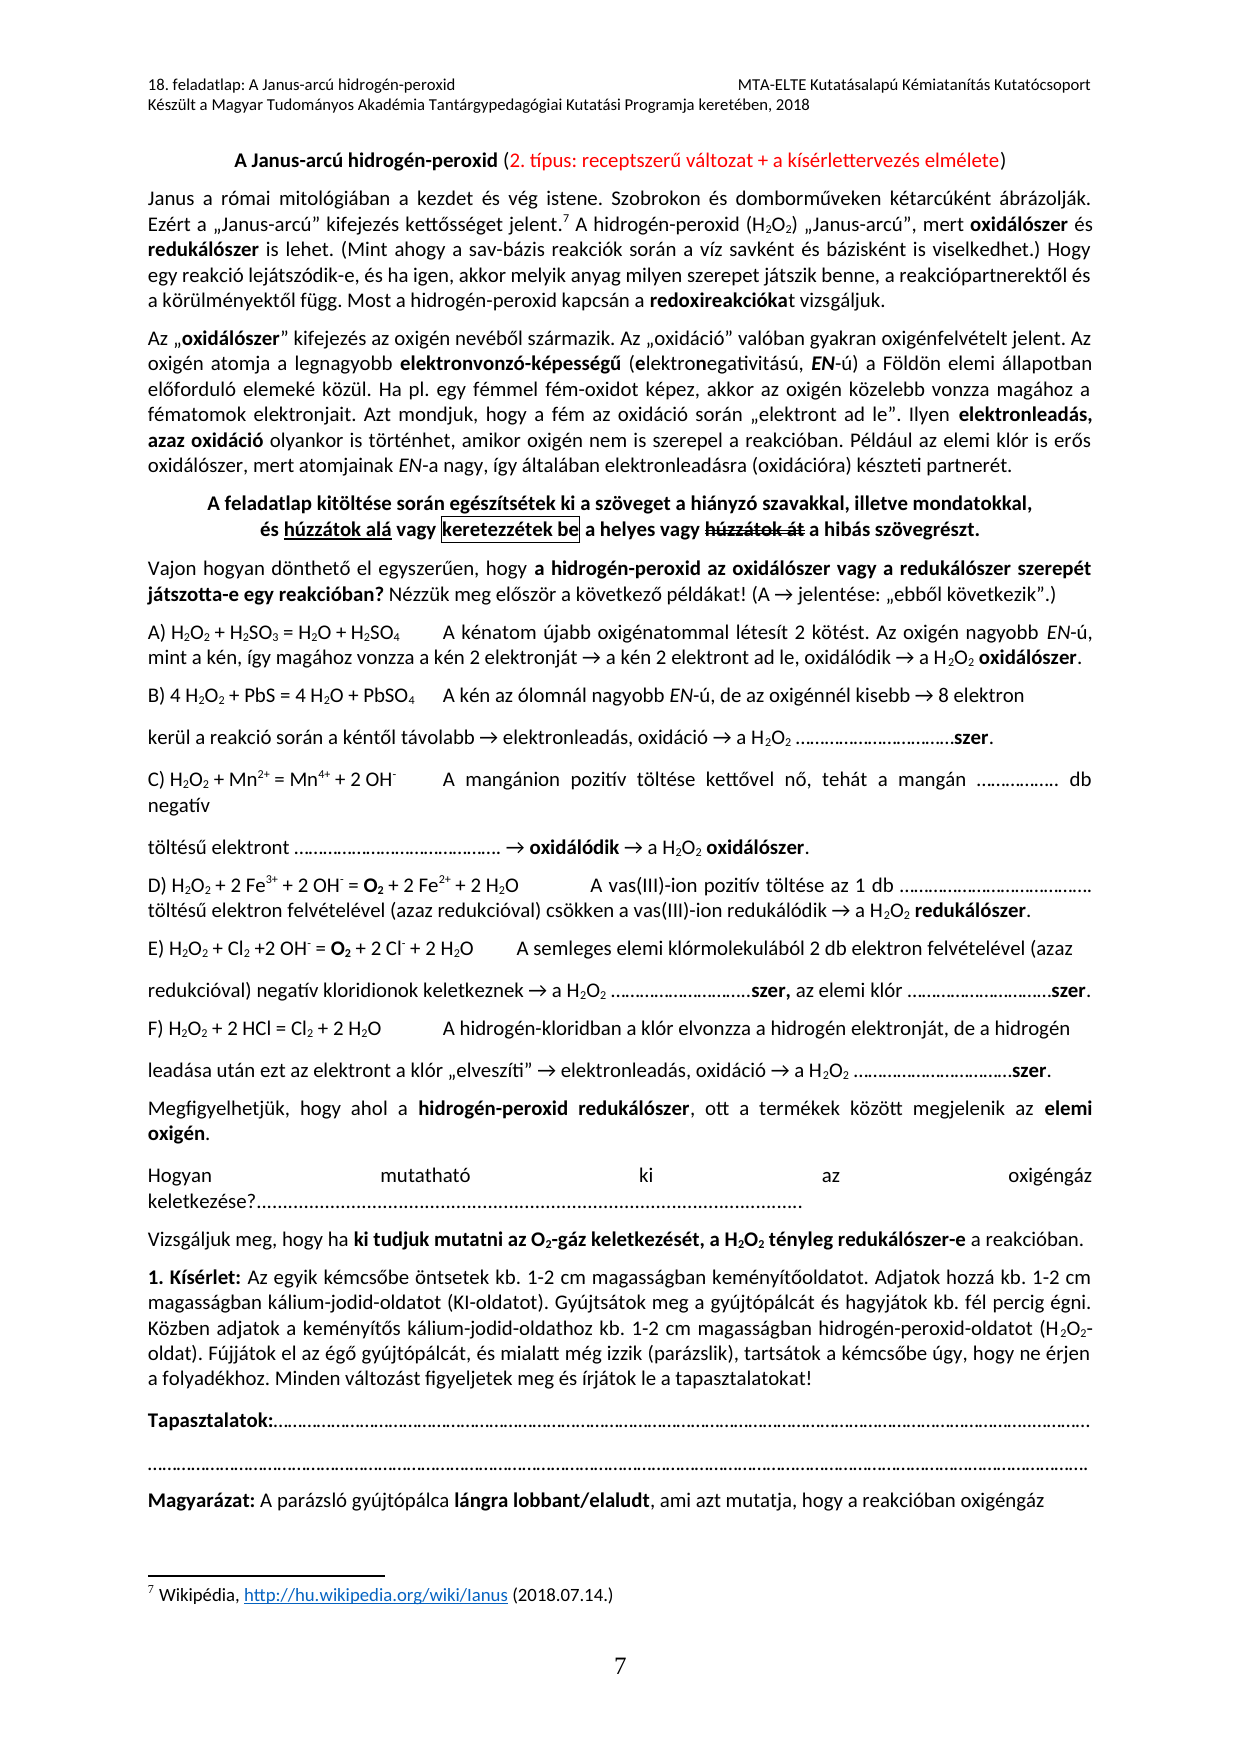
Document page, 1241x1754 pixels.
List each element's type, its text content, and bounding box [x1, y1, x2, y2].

text Janus a római mitológiában a kezdet és vég istene. Szobrokon és domborműveken kétarcúként ábrázolják. Ezért a „Janus-arcú” kifejezés kettősséget jelent. A hidrogén-peroxid (H2O2) „Janus-arcú”, mert oxidálószer és redukálószer is lehet. (Mint ahogy a sav-bázis reakciók során a víz savként és bázisként is viselkedhet.) Hogy egy reakció lejátszódik-e, és ha igen, akkor melyik anyag milyen szerepet játszik benne, a reakciópartnerektől és a körülményektől függ. Most a hidrogén-peroxid kapcsán a redoxireakciókat vizsgáljuk. [148, 186, 1093, 313]
text és húzzátok alá vagy keretezzétek be a helyes vagy húzzátok át a hibás szövegrészt. [148, 516, 441, 543]
text Hogyan mutatható ki az oxigéngáz keletkezése?........................................................................................................ [148, 1163, 1093, 1213]
text Vajon hogyan dönthető el egyszerűen, hogy a hidrogén-peroxid az oxidálószer vagy a redukálószer szerepét játszotta-e egy reakcióban? Nézzük meg először a következő példákat! (A → jelentése: „ebből következik”.) [148, 556, 1093, 606]
text töltésű elektront ……………………………………. → oxidálódik → a H2O2 oxidálószer. [148, 834, 1093, 859]
text A feladatlap kitöltése során egészítsétek ki a szöveget a hiányzó szavakkal, illetve mondatokkal, [148, 490, 1093, 516]
text F) H2O2 + 2 HCl = Cl2 + 2 H2O A hidrogén-kloridban a klór elvonzza a hidrogén elektronját, de a hidrogén [148, 1015, 1093, 1041]
text E) H2O2 + Cl2 +2 OH- = O2 + 2 Cl- + 2 H2O A semleges elemi klórmolekulából 2 db elektron felvételével (azaz [148, 935, 1093, 961]
text ……………………………………………………………………………………………………………………………………………………………………………. [148, 1450, 1093, 1475]
text Tapasztalatok:…………………………………………………………………………………………………………………………………………..………… [148, 1408, 1093, 1433]
text 1. Kísérlet: Az egyik kémcsőbe öntsetek kb. 1-2 cm magasságban keményítőoldatot. Adjatok hozzá kb. 1-2 cm magasságban kálium-jodid-oldatot (KI-oldatot). Gyújtsátok meg a gyújtópálcát és hagyjátok kb. fél percig égni. Közben adjatok a keményítős kálium-jodid-oldathoz kb. 1-2 cm magasságban hidrogén-peroxid-oldatot (H2O2-oldat). Fújjátok el az égő gyújtópálcát, és mialatt még izzik (parázslik), tartsátok a kémcsőbe úgy, hogy ne érjen a folyadékhoz. Minden változást figyeljetek meg és írjátok le a tapasztalatokat! [148, 1264, 1093, 1391]
text kerül a reakció során a kéntől távolabb → elektronleadás, oxidáció → a H2O2 ……………………………szer. [148, 724, 1093, 750]
text leadása után ezt az elektront a klór „elveszíti” → elektronleadás, oxidáció → a H2O2 ……………………………szer. [148, 1057, 1093, 1083]
text és húzzátok alá vagy keretezzétek be a helyes vagy húzzátok át a hibás szövegrészt. [580, 516, 1093, 543]
text redukcióval) negatív kloridionok keletkeznek → a H2O2 ………………………..szer, az elemi klór …………………………szer. [148, 977, 1093, 1003]
text Vizsgáljuk meg, hogy ha ki tudjuk mutatni az O2-gáz keletkezését, a H2O2 tényleg redukálószer-e a reakcióban. [148, 1226, 1093, 1251]
text A Janus-arcú hidrogén-peroxid (2. típus: receptszerű változat + a kísérlettervezés elmélete) [148, 148, 1093, 173]
text Megfigyelhetjük, hogy ahol a hidrogén-peroxid redukálószer, ott a termékek között megjelenik az elemi oxigén. [148, 1095, 1093, 1146]
text Az „oxidálószer” kifejezés az oxigén nevéből származik. Az „oxidáció” valóban gyakran oxigénfelvételt jelent. Az oxigén atomja a legnagyobb elektronvonzó-képességű (elektronegativitású, EN-ú) a Földön elemi állapotban előforduló elemeké közül. Ha pl. egy fémmel fém-oxidot képez, akkor az oxigén közelebb vonzza magához a fématomok elektronjait. Azt mondjuk, hogy a fém az oxidáció során „elektront ad le”. Ilyen elektronleadás, azaz oxidáció olyankor is történhet, amikor oxigén nem is szerepel a reakcióban. Például az elemi klór is erős oxidálószer, mert atomjainak EN-a nagy, így általában elektronleadásra (oxidációra) készteti partnerét. [148, 325, 1093, 478]
text Magyarázat: A parázsló gyújtópálca lángra lobbant/elaludt, ami azt mutatja, hogy a reakcióban oxigéngáz [148, 1488, 1093, 1513]
text B) 4 H2O2 + PbS = 4 H2O + PbSO4 A kén az ólomnál nagyobb EN-ú, de az oxigénnél kisebb → 8 elektron [148, 682, 1093, 708]
text C) H2O2 + Mn2+ = Mn4+ + 2 OH- A mangánion pozitív töltése kettővel nő, tehát a mangán …………….. db negatív [148, 766, 1093, 817]
text D) H2O2 + 2 Fe3+ + 2 OH- = O2 + 2 Fe2+ + 2 H2O A vas(III)-ion pozitív töltése az 1 db …………………………………. töltésű elektron felvételével (azaz redukcióval) csökken a vas(III)-ion redukálódik → a H2O2 redukálószer. [148, 872, 1093, 923]
text A) H2O2 + H2SO3 = H2O + H2SO4 A kénatom újabb oxigénatommal létesít 2 kötést. Az oxigén nagyobb EN-ú, mint a kén, így magához vonzza a kén 2 elektronját → a kén 2 elektront ad le, oxidálódik → a H2O2 oxidálószer. [148, 619, 1093, 670]
